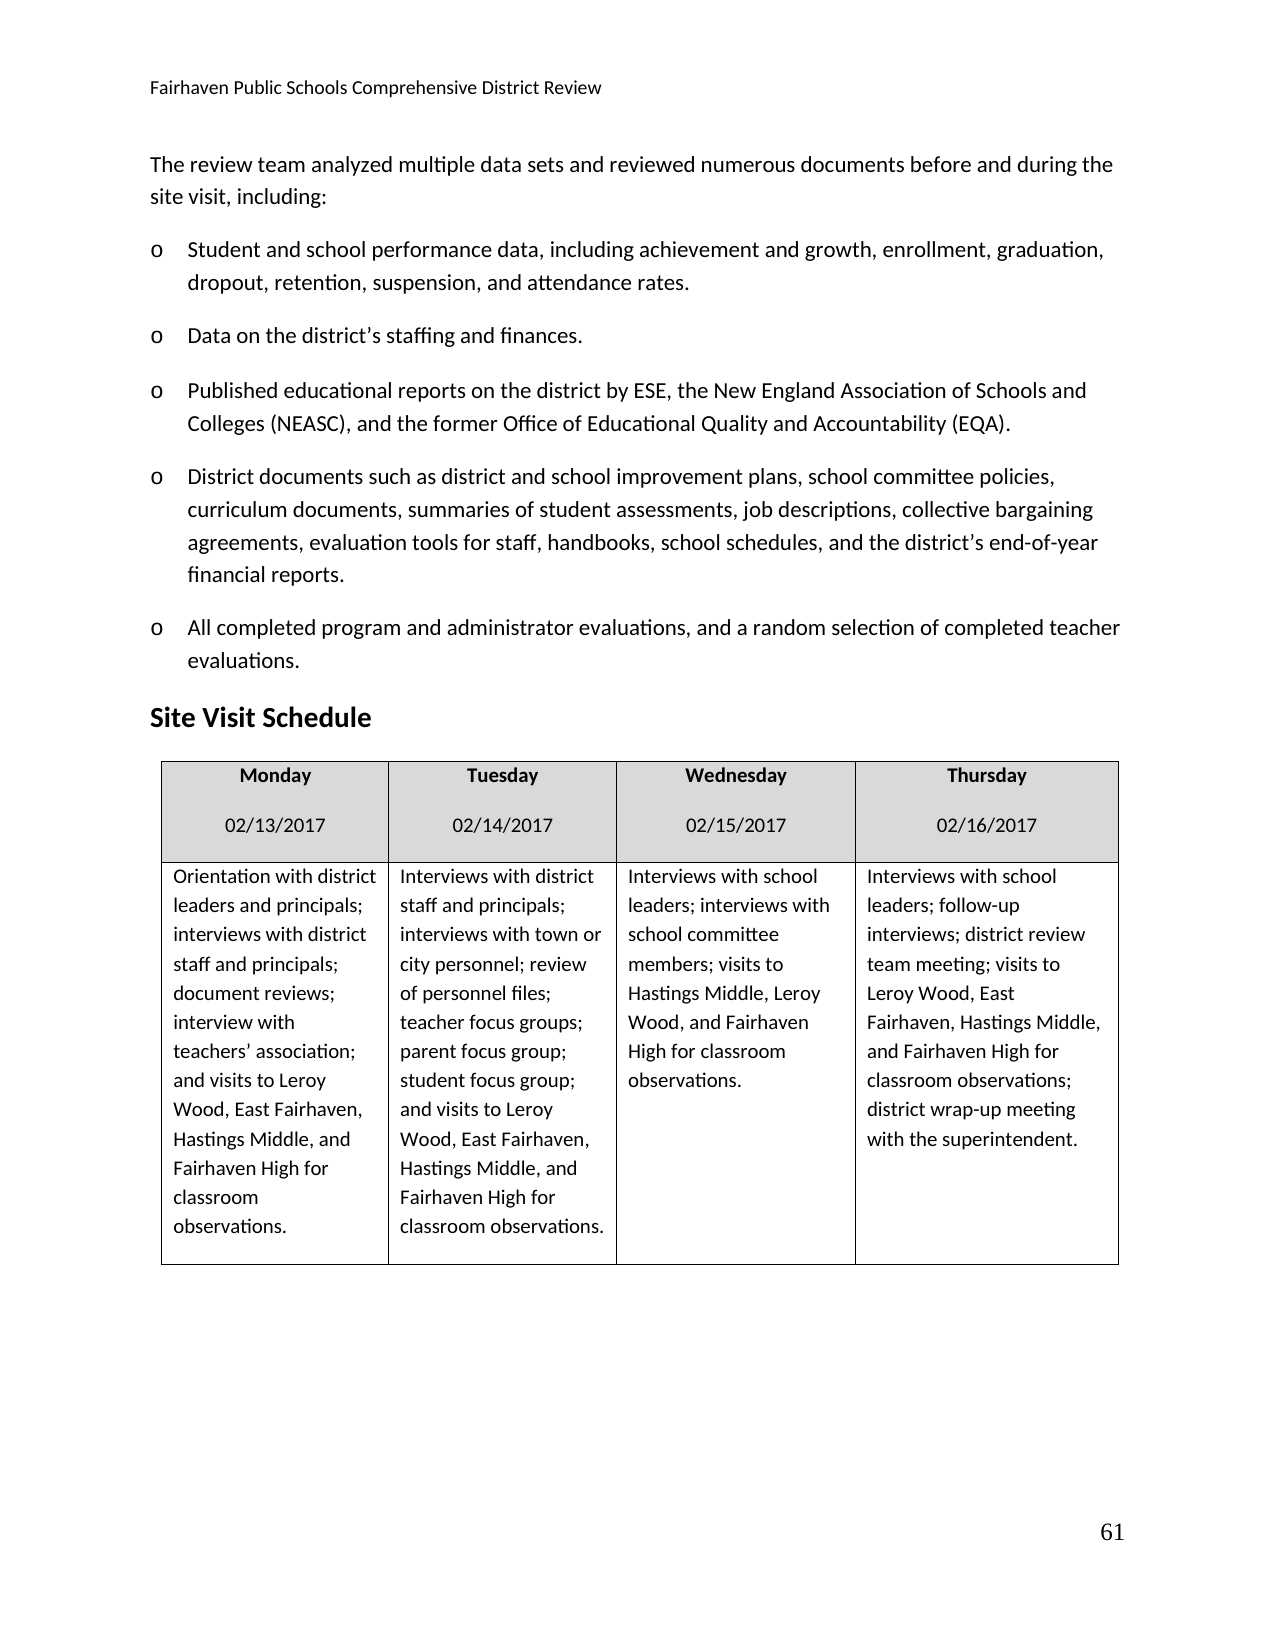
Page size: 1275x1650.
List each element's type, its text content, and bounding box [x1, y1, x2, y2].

table_header Wednesday 02/15/2017 [617, 762, 855, 862]
list District documents such as district and school improvement plans, school committee policies, curriculum documents, summaries of student assessments, job descriptions, collective bargaining agreements, evaluation tools for staff, handbooks, school schedules, and the district’s end-of-year financial reports. [150, 462, 1125, 588]
text The review team analyzed multiple data sets and reviewed numerous documents before and during the site visit, including: [150, 150, 1125, 210]
table_cell Interviews with district staff and principals; interviews with town or city personnel; review of personnel files; teacher focus groups; parent focus group; student focus group; and visits to Leroy Wood, East Fairhaven, Hastings Middle, and Fairhaven High for classroom observations. [389, 863, 616, 1263]
list Data on the district’s staffing and finances. [150, 322, 1125, 351]
text Site Visit Schedule [150, 699, 1125, 735]
table_header Thursday 02/16/2017 [856, 762, 1118, 862]
table_cell Interviews with school leaders; follow-up interviews; district review team meeting; visits to Leroy Wood, East Fairhaven, Hastings Middle, and Fairhaven High for classroom observations; district wrap-up meeting with the superintendent. [856, 863, 1118, 1263]
table_header Monday 02/13/2017 [162, 762, 388, 862]
table_cell Orientation with district leaders and principals; interviews with district staff and principals; document reviews; interview with teachers’ association; and visits to Leroy Wood, East Fairhaven, Hastings Middle, and Fairhaven High for classroom observations. [162, 863, 388, 1263]
table_cell Interviews with school leaders; interviews with school committee members; visits to Hastings Middle, Leroy Wood, and Fairhaven High for classroom observations. [617, 863, 855, 1263]
list Student and school performance data, including achievement and growth, enrollment, graduation, dropout, retention, suspension, and attendance rates. [150, 235, 1125, 297]
list Published educational reports on the district by ESE, the New England Association of Schools and Colleges (NEASC), and the former Office of Educational Quality and Accountability (EQA). [150, 376, 1125, 437]
list All completed program and administrator evaluations, and a random selection of completed teacher evaluations. [150, 613, 1125, 674]
table_header Tuesday 02/14/2017 [389, 762, 616, 862]
